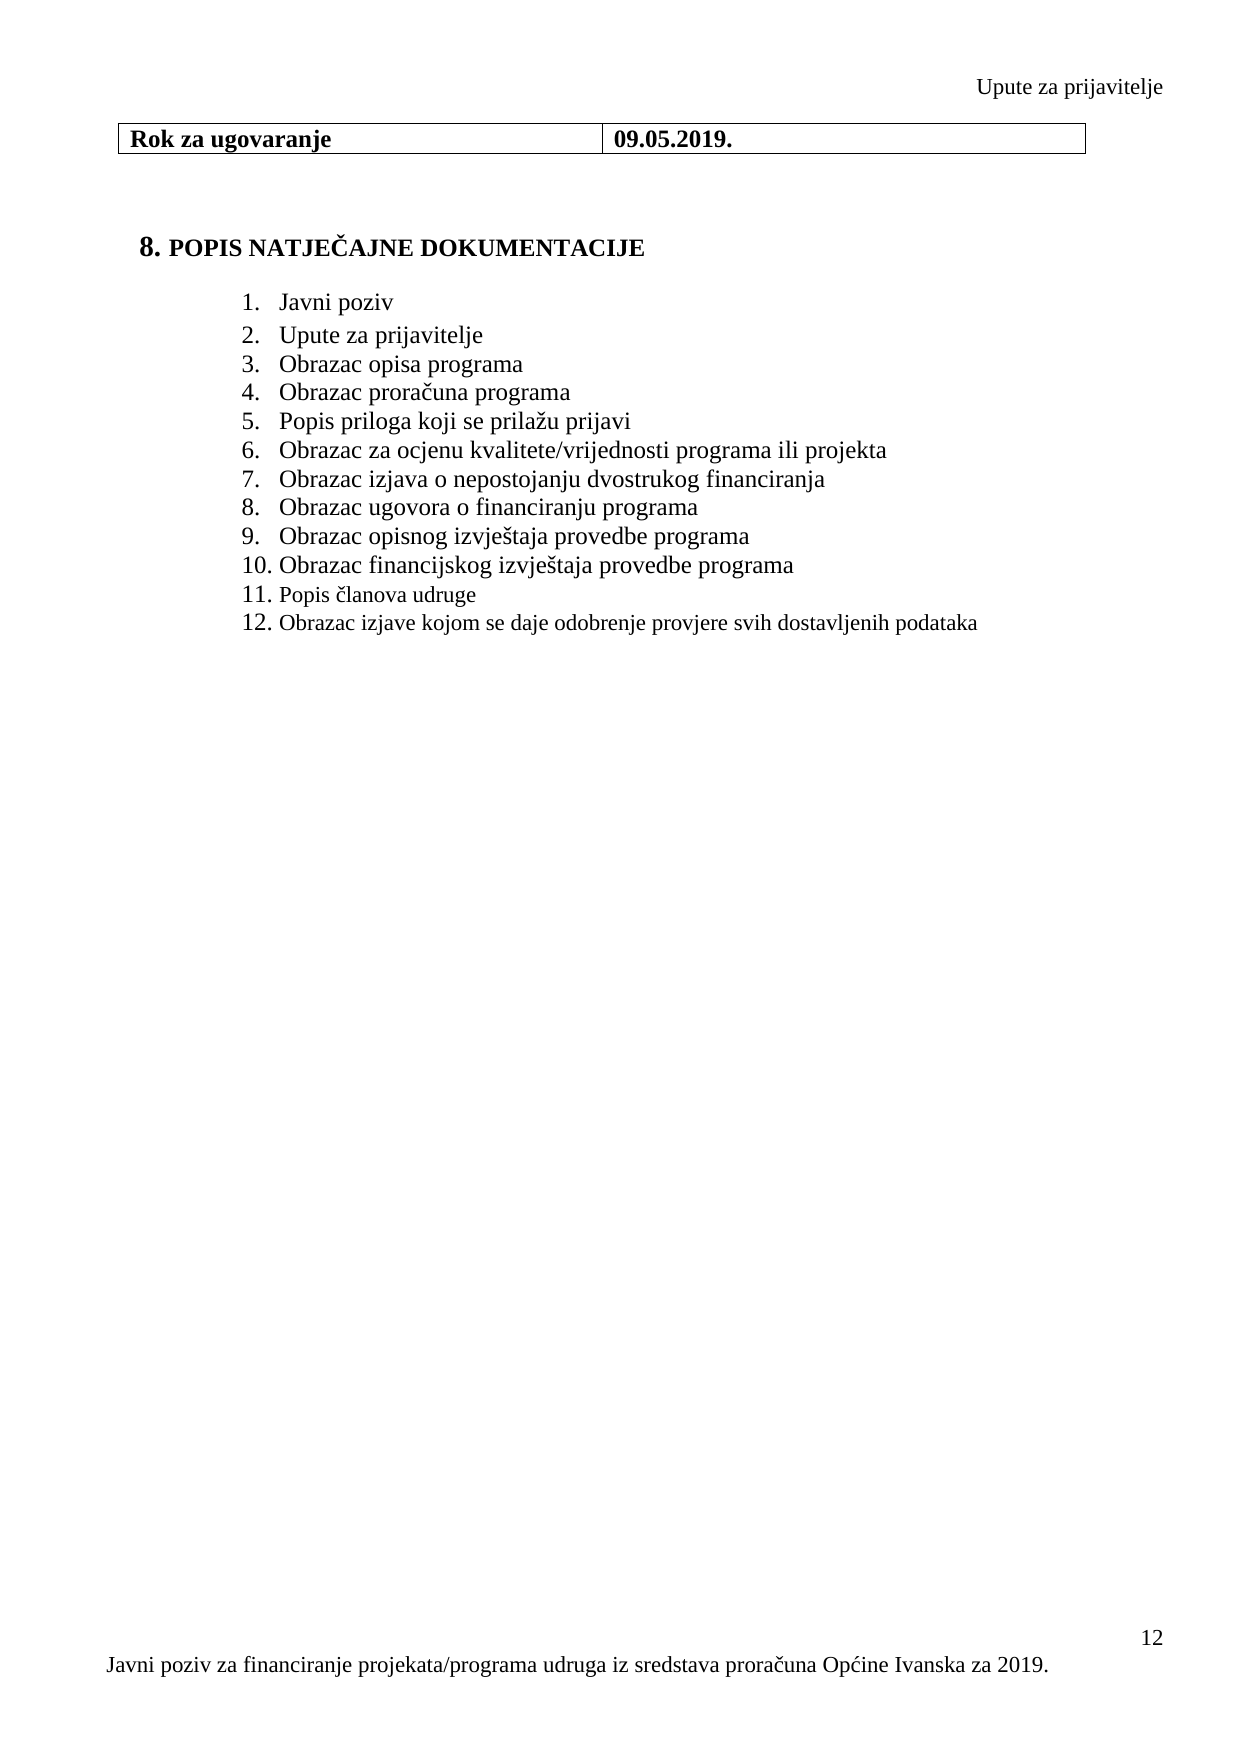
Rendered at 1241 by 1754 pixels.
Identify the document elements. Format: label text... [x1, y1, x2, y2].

table_cell Rok za ugovaranje [119, 124, 602, 153]
list Obrazac opisa programa [241, 349, 1163, 377]
list Popis priloga koji se prilažu prijavi [241, 406, 1163, 435]
list Obrazac opisnog izvještaja provedbe programa [241, 521, 1163, 550]
list Obrazac za ocjenu kvalitete/vrijednosti programa ili projekta [241, 435, 1163, 464]
list Obrazac ugovora o financiranju programa [241, 492, 1163, 521]
list Javni poziv [241, 287, 1163, 316]
list Obrazac izjave kojom se daje odobrenje provjere svih dostavljenih podataka [241, 607, 1163, 636]
subtitle POPIS NATJEČAJNE DOKUMENTACIJE [139, 229, 1163, 262]
list Obrazac izjava o nepostojanju dvostrukog financiranja [241, 464, 1163, 492]
list Popis članova udruge [241, 579, 1163, 607]
list Obrazac proračuna programa [241, 377, 1163, 406]
list Obrazac financijskog izvještaja provedbe programa [241, 550, 1163, 579]
list Upute za prijavitelje [241, 320, 1163, 349]
table_cell 09.05.2019. [603, 124, 1085, 153]
